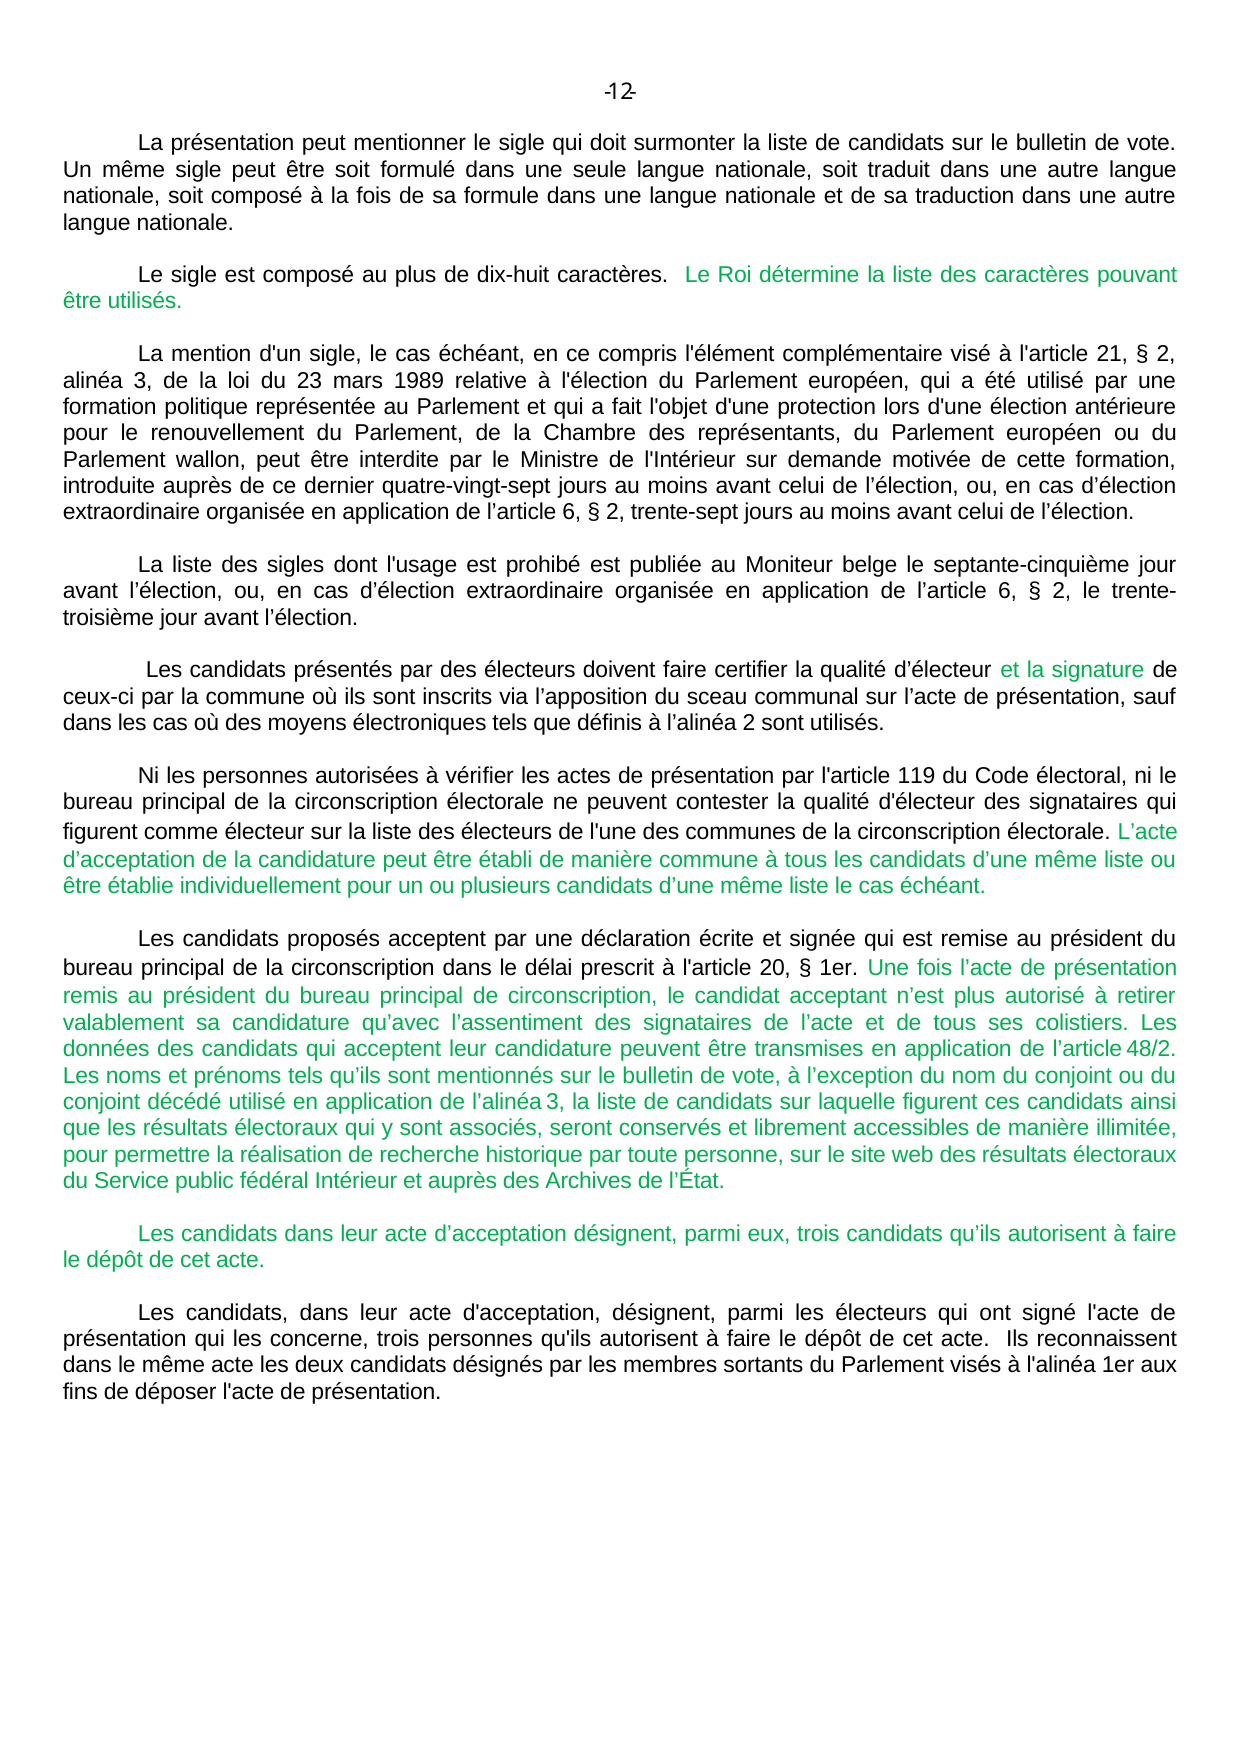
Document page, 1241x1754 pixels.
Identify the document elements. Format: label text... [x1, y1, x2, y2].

text Les candidats dans leur acte d’acceptation désignent, parmi eux, trois candidats qu’ils autorisent à faire le dépôt de cet acte. [63, 1220, 1178, 1272]
text Les candidats proposés acceptent par une déclaration écrite et signée qui est remise au président du bureau principal de la circonscription dans le délai prescrit à l'article 20, § 1er. Une fois l’acte de présentation remis au président du bureau principal de circonscription, le candidat acceptant n’est plus autorisé à retirer valablement sa candidature qu’avec l’assentiment des signataires de l’acte et de tous ses colistiers. Les données des candidats qui acceptent leur candidature peuvent être transmises en application de l’article 48/2. Les noms et prénoms tels qu’ils sont mentionnés sur le bulletin de vote, à l’exception du nom du conjoint ou du conjoint décédé utilisé en application de l’alinéa 3, la liste de candidats sur laquelle figurent ces candidats ainsi que les résultats électoraux qui y sont associés, seront conservés et librement accessibles de manière illimitée, pour permettre la réalisation de recherche historique par toute personne, sur le site web des résultats électoraux du Service public fédéral Intérieur et auprès des Archives de l’État. [63, 925, 1178, 1193]
text Ni les personnes autorisées à vérifier les actes de présentation par l'article 119 du Code électoral, ni le bureau principal de la circonscription électorale ne peuvent contester la qualité d'électeur des signataires qui figurent comme électeur sur la liste des électeurs de l'une des communes de la circonscription électorale. L’acte d’acceptation de la candidature peut être établi de manière commune à tous les candidats d’une même liste ou être établie individuellement pour un ou plusieurs candidats d’une même liste le cas échéant. [63, 762, 1178, 898]
text Les candidats, dans leur acte d'acceptation, désignent, parmi les électeurs qui ont signé l'acte de présentation qui les concerne, trois personnes qu'ils autorisent à faire le dépôt de cet acte. Ils reconnaissent dans le même acte les deux candidats désignés par les membres sortants du Parlement visés à l'alinéa 1er aux fins de déposer l'acte de présentation. [63, 1299, 1178, 1404]
text La liste des sigles dont l'usage est prohibé est publiée au Moniteur belge le septante-cinquième jour avant l’élection, ou, en cas d’élection extraordinaire organisée en application de l’article 6, § 2, le trente-troisième jour avant l’élection. [63, 551, 1178, 630]
text La mention d'un sigle, le cas échéant, en ce compris l'élément complémentaire visé à l'article 21, § 2, alinéa 3, de la loi du 23 mars 1989 relative à l'élection du Parlement européen, qui a été utilisé par une formation politique représentée au Parlement et qui a fait l'objet d'une protection lors d'une élection antérieure pour le renouvellement du Parlement, de la Chambre des représentants, du Parlement européen ou du Parlement wallon, peut être interdite par le Ministre de l'Intérieur sur demande motivée de cette formation, introduite auprès de ce dernier quatre-vingt-sept jours au moins avant celui de l’élection, ou, en cas d’élection extraordinaire organisée en application de l’article 6, § 2, trente-sept jours au moins avant celui de l’élection. [63, 340, 1178, 525]
text Le sigle est composé au plus de dix-huit caractères. Le Roi détermine la liste des caractères pouvant être utilisés. [63, 261, 1178, 314]
text Les candidats présentés par des électeurs doivent faire certifier la qualité d’électeur et la signature de ceux-ci par la commune où ils sont inscrits via l’apposition du sceau communal sur l’acte de présentation, sauf dans les cas où des moyens électroniques tels que définis à l’alinéa 2 sont utilisés. [63, 656, 1178, 736]
text La présentation peut mentionner le sigle qui doit surmonter la liste de candidats sur le bulletin de vote. Un même sigle peut être soit formulé dans une seule langue nationale, soit traduit dans une autre langue nationale, soit composé à la fois de sa formule dans une langue nationale et de sa traduction dans une autre langue nationale. [63, 129, 1178, 235]
